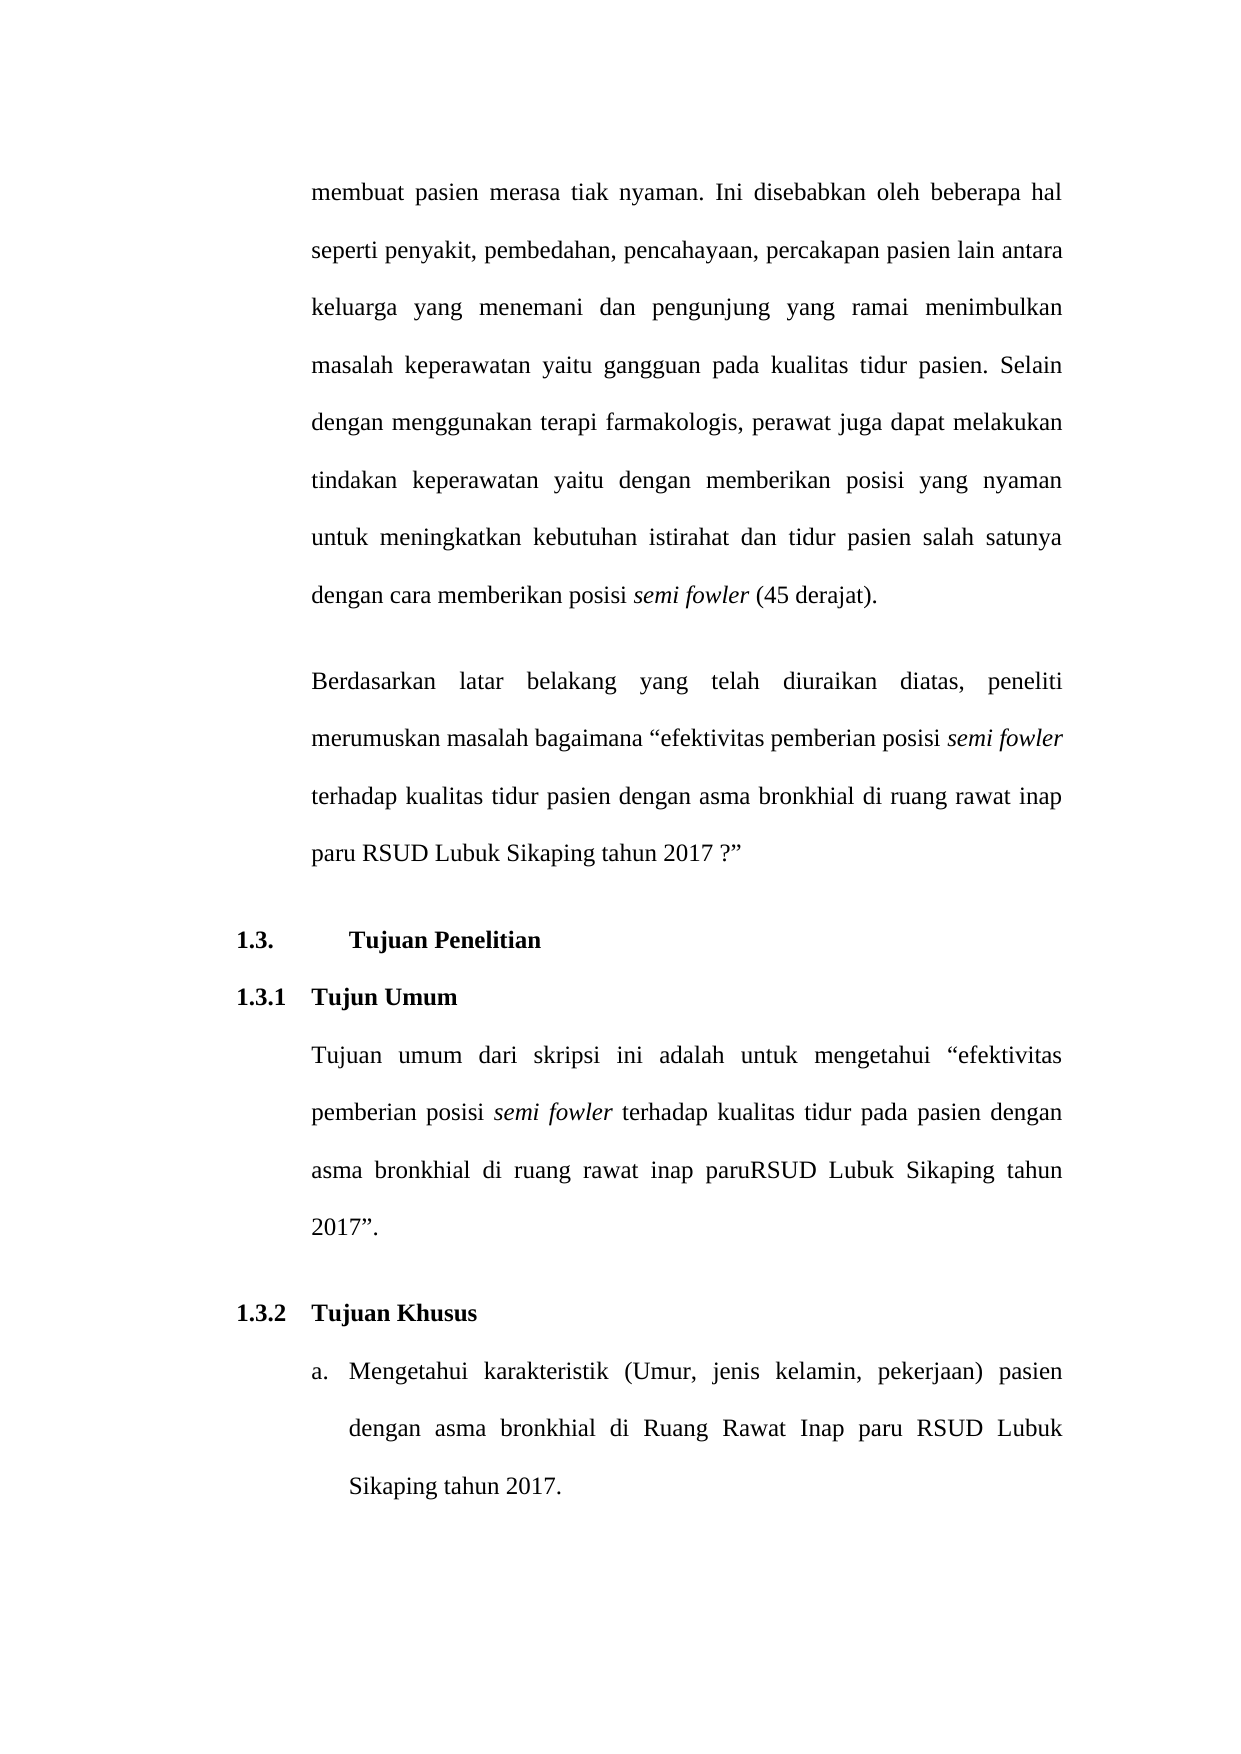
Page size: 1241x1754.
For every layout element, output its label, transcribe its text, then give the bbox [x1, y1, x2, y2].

list Tujun Umum [236, 982, 1063, 1011]
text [311, 177, 1063, 608]
list Mengetahui karakteristik (Umur, jenis kelamin, pekerjaan) pasien dengan asma bronkhial di Ruang Rawat Inap paru RSUD Lubuk Sikaping tahun 2017. [311, 1356, 1063, 1500]
list Tujuan Penelitian [236, 925, 1063, 953]
list Tujuan umum dari skripsi ini adalah untuk mengetahui “efektivitas pemberian posisi semi fowler terhadap kualitas tidur pada pasien dengan asma bronkhial di ruang rawat inap paruRSUD Lubuk Sikaping tahun 2017”. [311, 1040, 1063, 1241]
text Berdasarkan latar belakang yang telah diuraikan diatas, peneliti merumuskan masalah bagaimana “efektivitas pemberian posisi semi fowler terhadap kualitas tidur pasien dengan asma bronkhial di ruang rawat inap paru RSUD Lubuk Sikaping tahun 2017 ?” [311, 666, 1063, 867]
list Tujuan Khusus [236, 1298, 1063, 1327]
